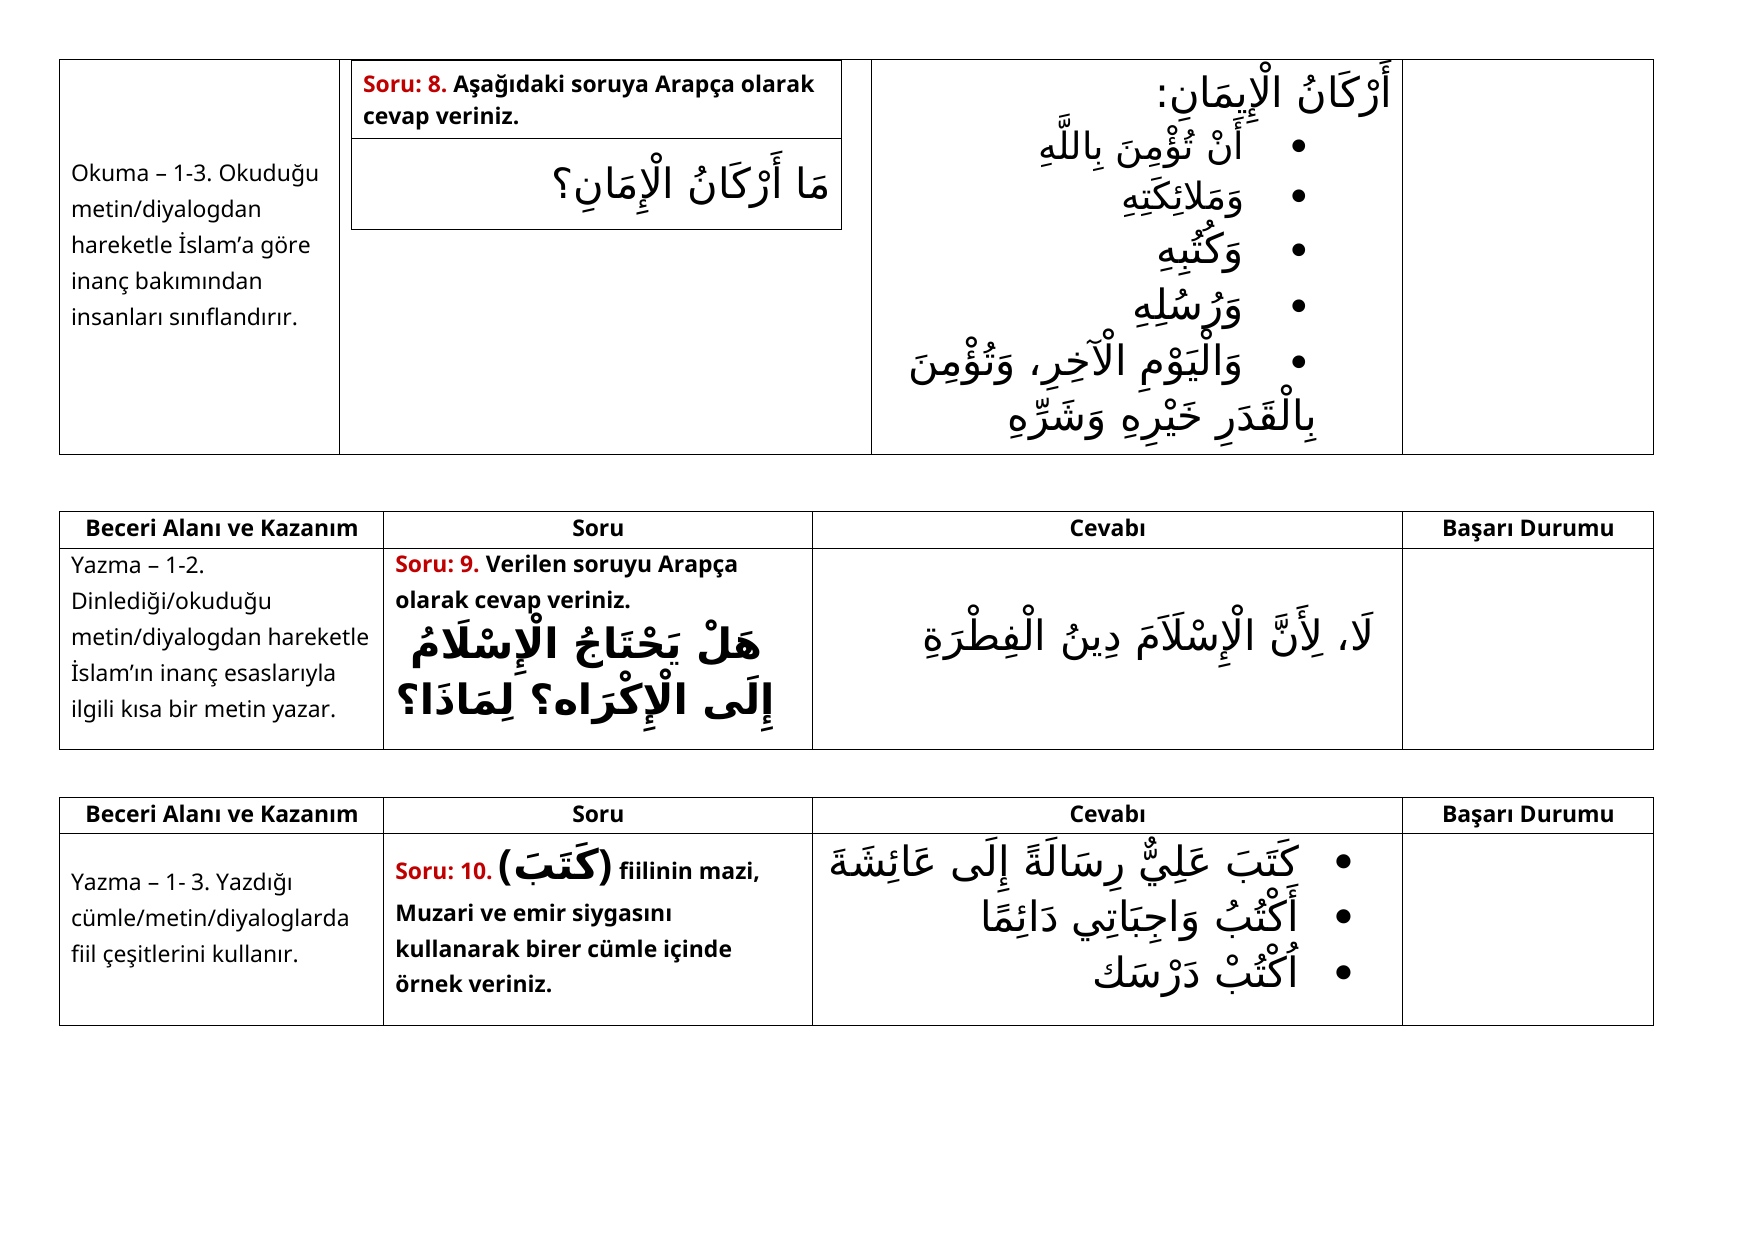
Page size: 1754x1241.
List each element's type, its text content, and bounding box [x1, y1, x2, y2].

table_cell [1403, 834, 1653, 1025]
table_cell [340, 60, 871, 453]
table_cell Soru: 9. Verilen soruyu Arapça olarak cevap veriniz. هَلْ يَحْتَاجُ الْإِسْلَامُ إِلَى الْإِكْرَاه؟ لِمَاذَا؟ [384, 549, 812, 749]
table_header Cevabı [813, 798, 1402, 833]
table_cell Yazma – 1- 3. Yazdığı cümle/metin/diyaloglarda fiil çeşitlerini kullanır. [60, 834, 383, 1025]
table_header Beceri Alanı ve Kazanım [60, 512, 383, 547]
table_cell لَا، لِأَنَّ الْإِسْلَاَمَ دِينُ الْفِطْرَةِ [813, 549, 1402, 749]
table_header Başarı Durumu [1403, 798, 1653, 833]
table_header Cevabı [813, 512, 1402, 547]
table_cell Okuma – 1-3. Okuduğu metin/diyalogdan hareketle İslam’a göre inanç bakımından insanları sınıflandırır. [60, 60, 339, 453]
table_header Beceri Alanı ve Kazanım [60, 798, 383, 833]
table_header Başarı Durumu [1403, 512, 1653, 547]
table_header Soru [384, 512, 812, 547]
table_header Soru [384, 798, 812, 833]
table_cell [1403, 60, 1653, 453]
table_cell أَرْكَانُ الْإِيمَانِ: أَنْ تُؤْمِنَ بِاللَّهِ وَمَلائِكَتِهِ وَكُتُبِهِ وَرُسُلِهِ وَالْيَوْمِ الْآخِرِ، وَتُؤْمِنَ بِالْقَدَرِ خَيْرِهِ وَشَرِّهِ [872, 60, 1402, 453]
table_cell [1403, 549, 1653, 749]
table_cell Yazma – 1-2. Dinlediği/okuduğu metin/diyalogdan hareketle İslam’ın inanç esaslarıyla ilgili kısa bir metin yazar. [60, 549, 383, 749]
table_cell Soru: 10. (كَتَبَ) fiilinin mazi, Muzari ve emir siygasını kullanarak birer cümle içinde örnek veriniz. [384, 834, 812, 1025]
table_cell كَتَبَ عَلِيٌّ رِسَالَةً إِلَى عَائِشَةَ أَكْتُبُ وَاجِبَاتِي دَائِمًا اُكْتُبْ دَرْسَك [813, 834, 1402, 1025]
